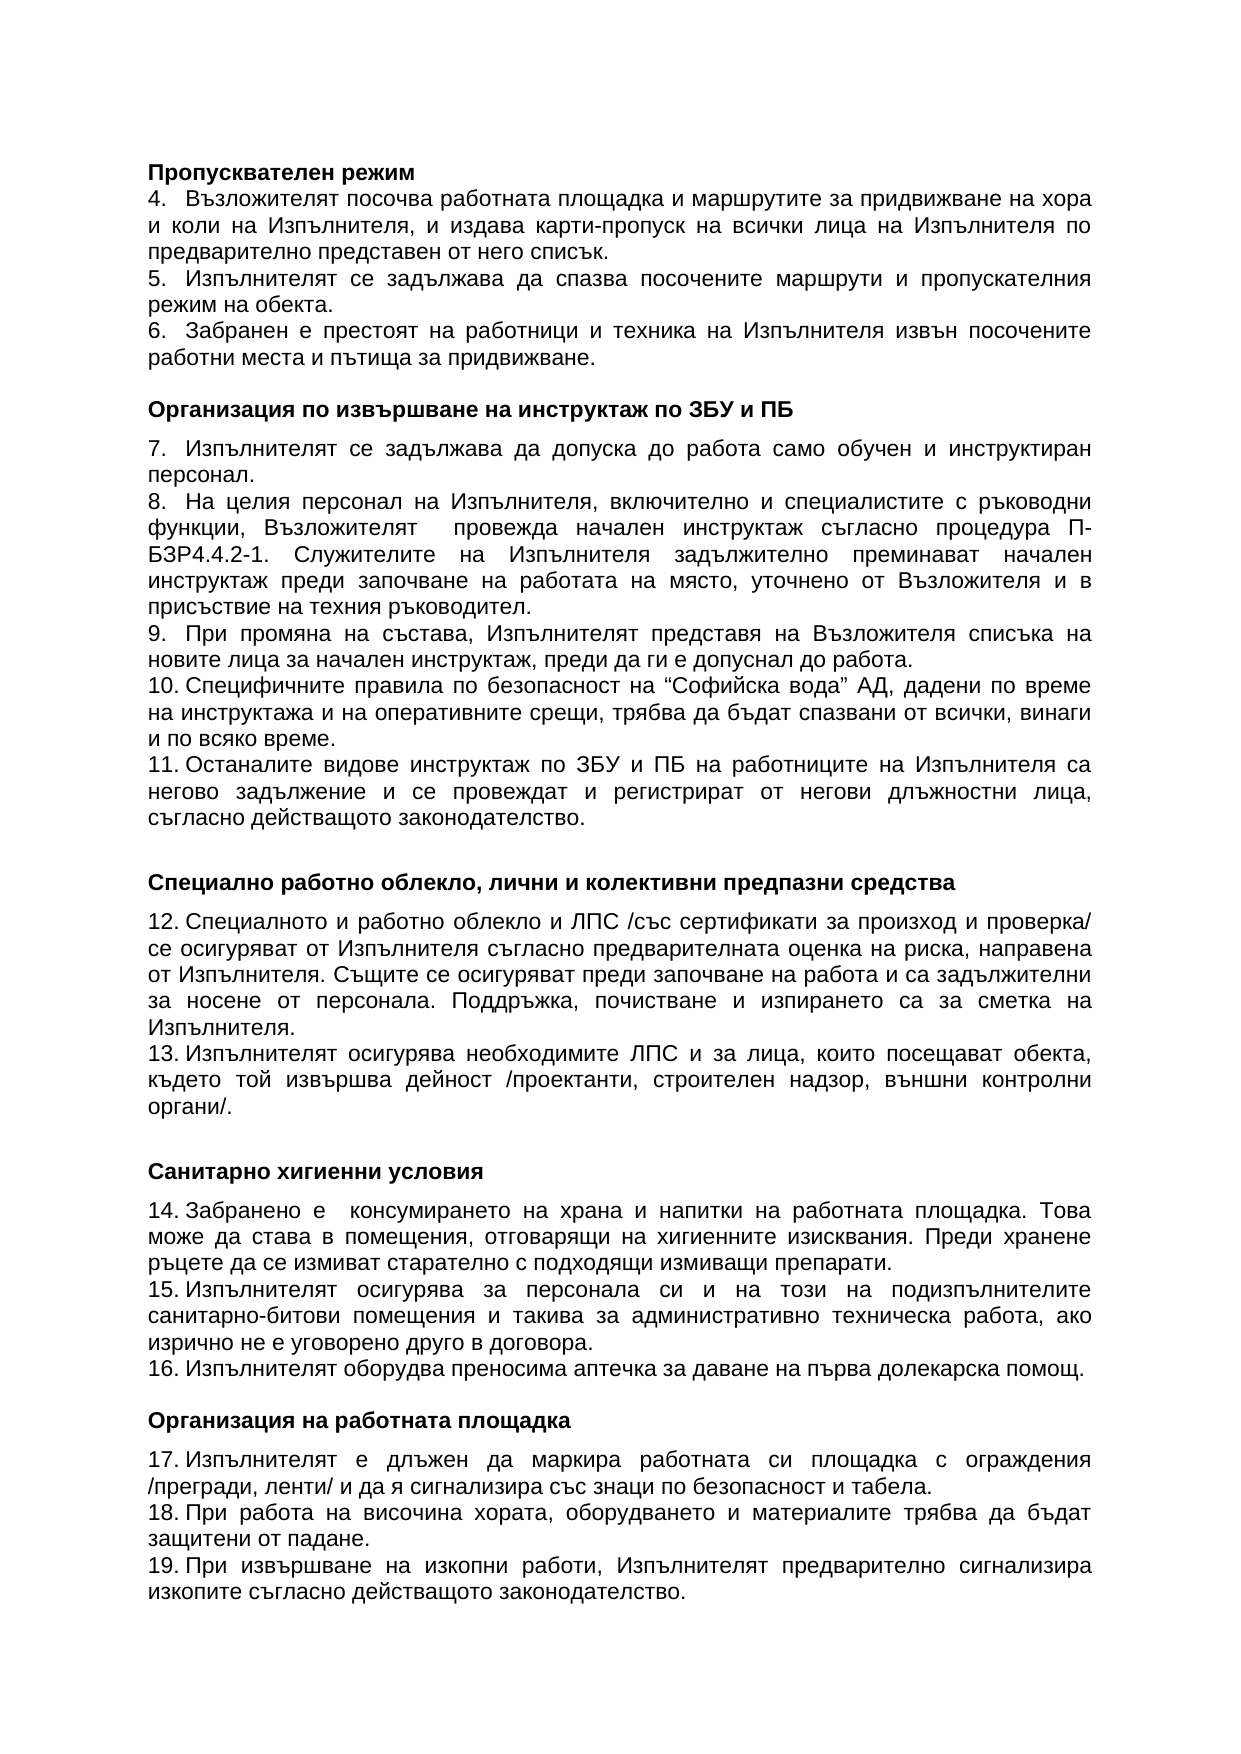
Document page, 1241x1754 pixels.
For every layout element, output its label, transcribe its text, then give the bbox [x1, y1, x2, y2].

list Забранен е престоят на работници и техника на Изпълнителя извън посочените работни места и пътища за придвижване. [148, 317, 1092, 370]
list Забранено е консумирането на храна и напитки на работната площадка. Това може да става в помещения, отговарящи на хигиенните изисквания. Преди хранене ръцете да се измиват старателно с подходящи измиващи препарати. [148, 1197, 1092, 1276]
list На целия персонал на Изпълнителя, включително и специалистите с ръководни функции, Възложителят провежда начален инструктаж съгласно процедура П-БЗР4.4.2-1. Служителите на Изпълнителя задължително преминават начален инструктаж преди започване на работата на място, уточнено от Възложителя и в присъствие на техния ръководител. [148, 488, 1092, 567]
list При извършване на изкопни работи, Изпълнителят предварително сигнализира изкопите съгласно действащото законодателство. [148, 1552, 1092, 1604]
list Изпълнителят е длъжен да маркира работната си площадка с ограждения /прегради, ленти/ и да я сигнализира със знаци по безопасност и табела. [148, 1446, 1092, 1499]
text Организация по извършване на инструктаж по ЗБУ и ПБ [148, 396, 1092, 423]
list Специалното и работно облекло и ЛПС /със сертификати за произход и проверка/ се осигуряват от Изпълнителя съгласно предварителната оценка на риска, направена от Изпълнителя. Същите се осигуряват преди започване на работа и са задължителни за носене от персонала. Поддръжка, почистване и изпирането са за сметка на Изпълнителя. [148, 908, 1092, 1040]
list Изпълнителят се задължава да допуска до работа само обучен и инструктиран персонал. [148, 435, 1092, 488]
list При работа на височина хората, оборудването и материалите трябва да бъдат защитени от падане. [148, 1499, 1092, 1552]
list Специфичните правила по безопасност на “Софийска вода” АД, дадени по време на инструктажа и на оперативните срещи, трябва да бъдат спазвани от всички, винаги и по всяко време. [148, 672, 1092, 751]
text Организация на работната площадка [148, 1407, 1092, 1434]
list Останалите видове инструктаж по ЗБУ и ПБ на работниците на Изпълнителя са негово задължение и се провеждат и регистрират от негови длъжностни лица, съгласно действащото законодателство. [148, 751, 1092, 830]
list Изпълнителят се задължава да спазва посочените маршрути и пропускателния режим на обекта. [148, 264, 1092, 317]
text Санитарно хигиенни условия [148, 1158, 1092, 1184]
list Възложителят посочва работната площадка и маршрутите за придвижване на хора и коли на Изпълнителя, и издава карти-пропуск на всички лица на Изпълнителя по предварително представен от него списък. [148, 185, 1092, 264]
text Пропусквателен режим [148, 159, 1092, 185]
text Специално работно облекло, лични и колективни предпазни средства [148, 869, 1092, 896]
list На целия персонал на Изпълнителя, включително и специалистите с ръководни функции, Възложителят провежда начален инструктаж съгласно процедура П-БЗР4.4.2-1. Служителите на Изпълнителя задължително преминават начален инструктаж преди започване на работата на място, уточнено от Възложителя и в присъствие на техния ръководител. [148, 567, 1092, 619]
list Изпълнителят оборудва преносима аптечка за даване на първа долекарска помощ. [148, 1355, 1092, 1381]
list Изпълнителят осигурява необходимите ЛПС и за лица, които посещават обекта, където той извършва дейност /проектанти, строителен надзор, външни контролни органи/. [148, 1040, 1092, 1119]
list Изпълнителят осигурява за персонала си и на този на подизпълнителите санитарно-битови помещения и такива за административно техническа работа, ако изрично не е уговорено друго в договора. [148, 1276, 1092, 1355]
list При промяна на състава, Изпълнителят представя на Възложителя списъка на новите лица за начален инструктаж, преди да ги е допуснал до работа. [148, 619, 1092, 672]
